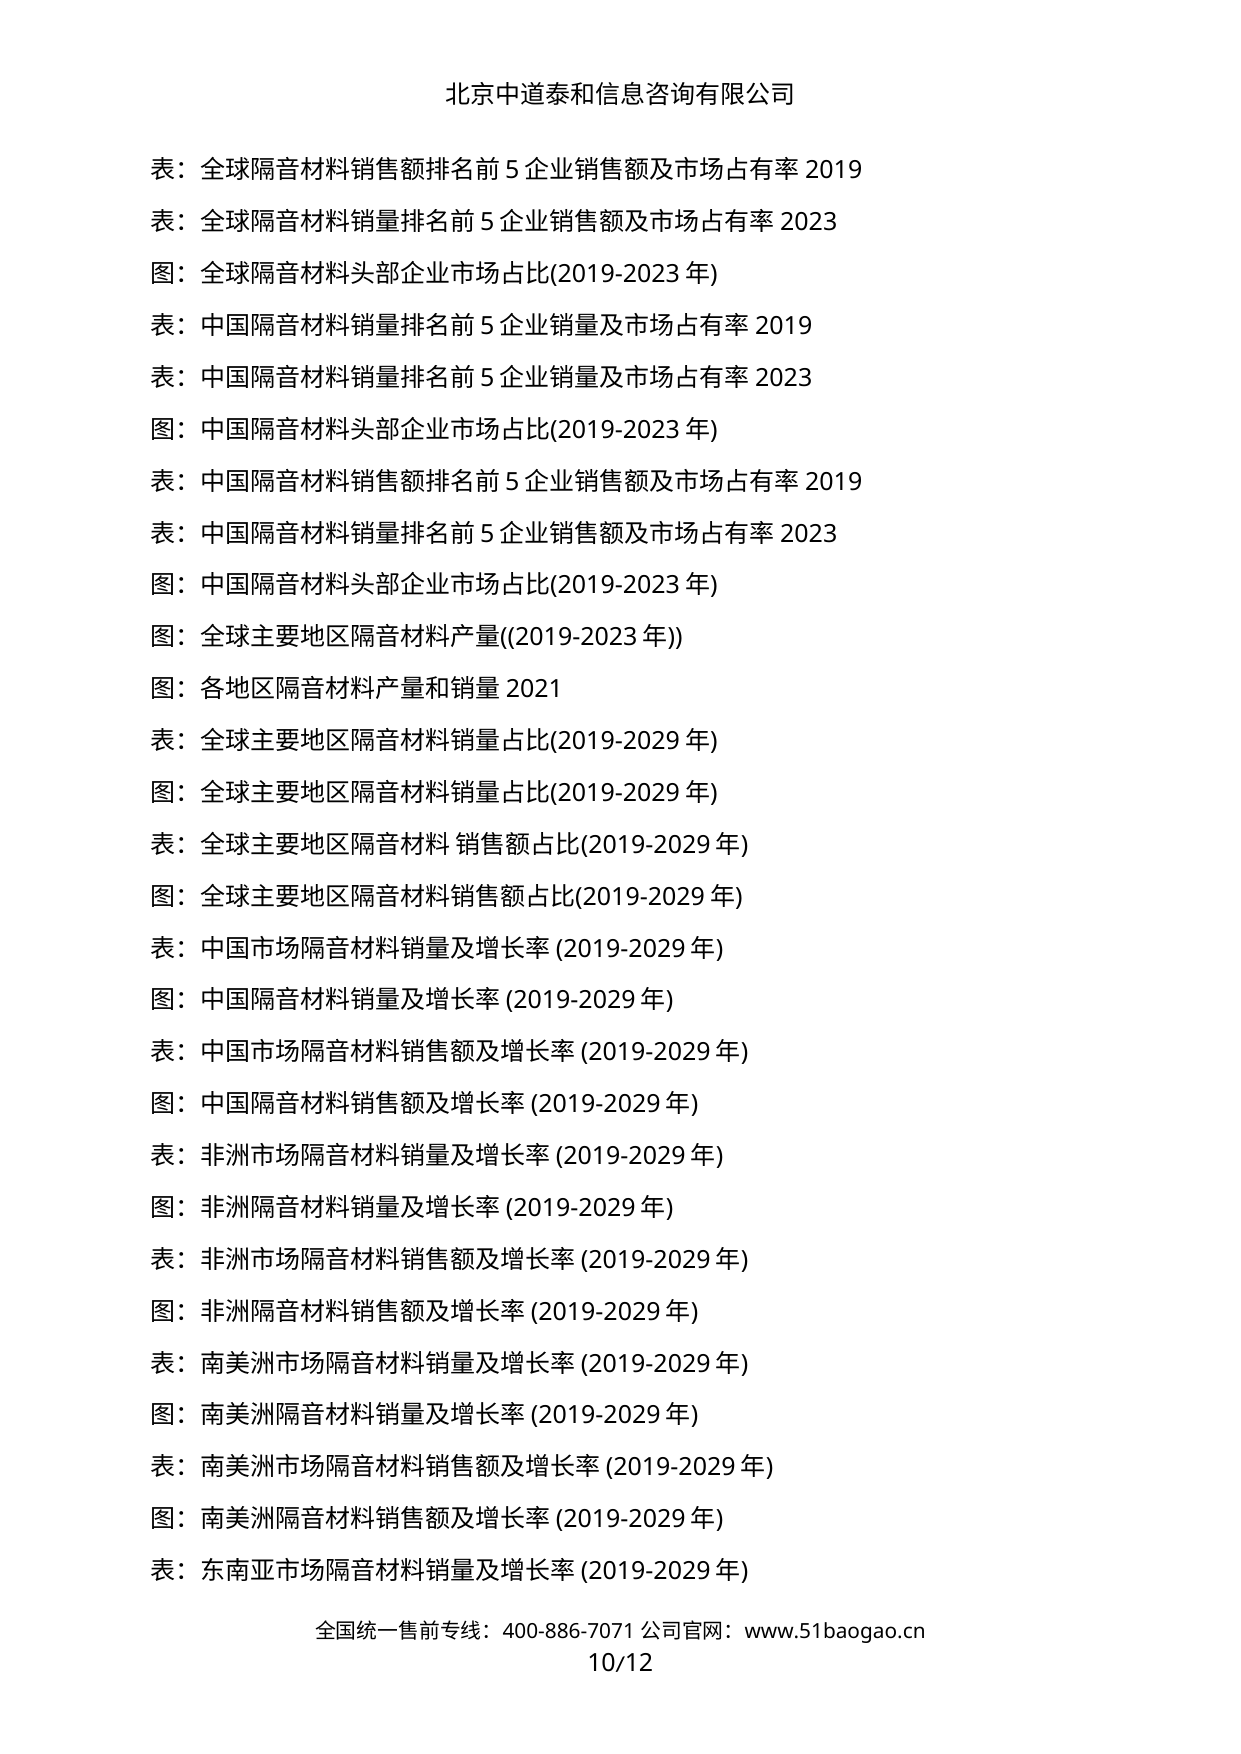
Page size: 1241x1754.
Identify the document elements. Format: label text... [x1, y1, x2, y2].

text 表：中国隔音材料销量排名前5企业销量及市场占有率 2023 [150, 357, 1090, 394]
text 图：南美洲隔音材料销售额及增长率 (2019-2029年) [150, 1499, 1090, 1535]
text 表：东南亚市场隔音材料销量及增长率 (2019-2029年) [150, 1551, 1090, 1587]
text 图：中国隔音材料头部企业市场占比(2019-2023年) [150, 409, 1090, 446]
text 图：全球主要地区隔音材料销量占比(2019-2029年) [150, 772, 1090, 809]
text 表：南美洲市场隔音材料销量及增长率 (2019-2029年) [150, 1343, 1090, 1379]
text 表：中国市场隔音材料销售额及增长率 (2019-2029年) [150, 1032, 1090, 1068]
text 图：非洲隔音材料销售额及增长率 (2019-2029年) [150, 1291, 1090, 1327]
text 表：全球隔音材料销售额排名前5企业销售额及市场占有率 2019 [150, 150, 1090, 186]
text 图：中国隔音材料头部企业市场占比(2019-2023年) [150, 565, 1090, 601]
text 图：各地区隔音材料产量和销量 2021 [150, 669, 1090, 705]
text 表：全球主要地区隔音材料 销售额占比(2019-2029年) [150, 824, 1090, 861]
text 图：全球主要地区隔音材料销售额占比(2019-2029年) [150, 876, 1090, 912]
text 图：非洲隔音材料销量及增长率 (2019-2029年) [150, 1187, 1090, 1224]
text 表：全球主要地区隔音材料销量占比(2019-2029年) [150, 721, 1090, 757]
text 图：中国隔音材料销售额及增长率 (2019-2029年) [150, 1084, 1090, 1120]
text 图：南美洲隔音材料销量及增长率 (2019-2029年) [150, 1395, 1090, 1431]
text 图：全球隔音材料头部企业市场占比(2019-2023年) [150, 254, 1090, 290]
text 表：南美洲市场隔音材料销售额及增长率 (2019-2029年) [150, 1447, 1090, 1483]
text 表：全球隔音材料销量排名前5企业销售额及市场占有率 2023 [150, 202, 1090, 238]
text 表：非洲市场隔音材料销量及增长率 (2019-2029年) [150, 1136, 1090, 1172]
text 图：全球主要地区隔音材料产量((2019-2023年)) [150, 617, 1090, 653]
text 表：非洲市场隔音材料销售额及增长率 (2019-2029年) [150, 1239, 1090, 1276]
text 表：中国隔音材料销量排名前5企业销售额及市场占有率 2023 [150, 513, 1090, 549]
text 表：中国市场隔音材料销量及增长率 (2019-2029年) [150, 928, 1090, 964]
text 表：中国隔音材料销售额排名前5企业销售额及市场占有率 2019 [150, 461, 1090, 497]
text 表：中国隔音材料销量排名前5企业销量及市场占有率 2019 [150, 306, 1090, 342]
text 图：中国隔音材料销量及增长率 (2019-2029年) [150, 980, 1090, 1016]
